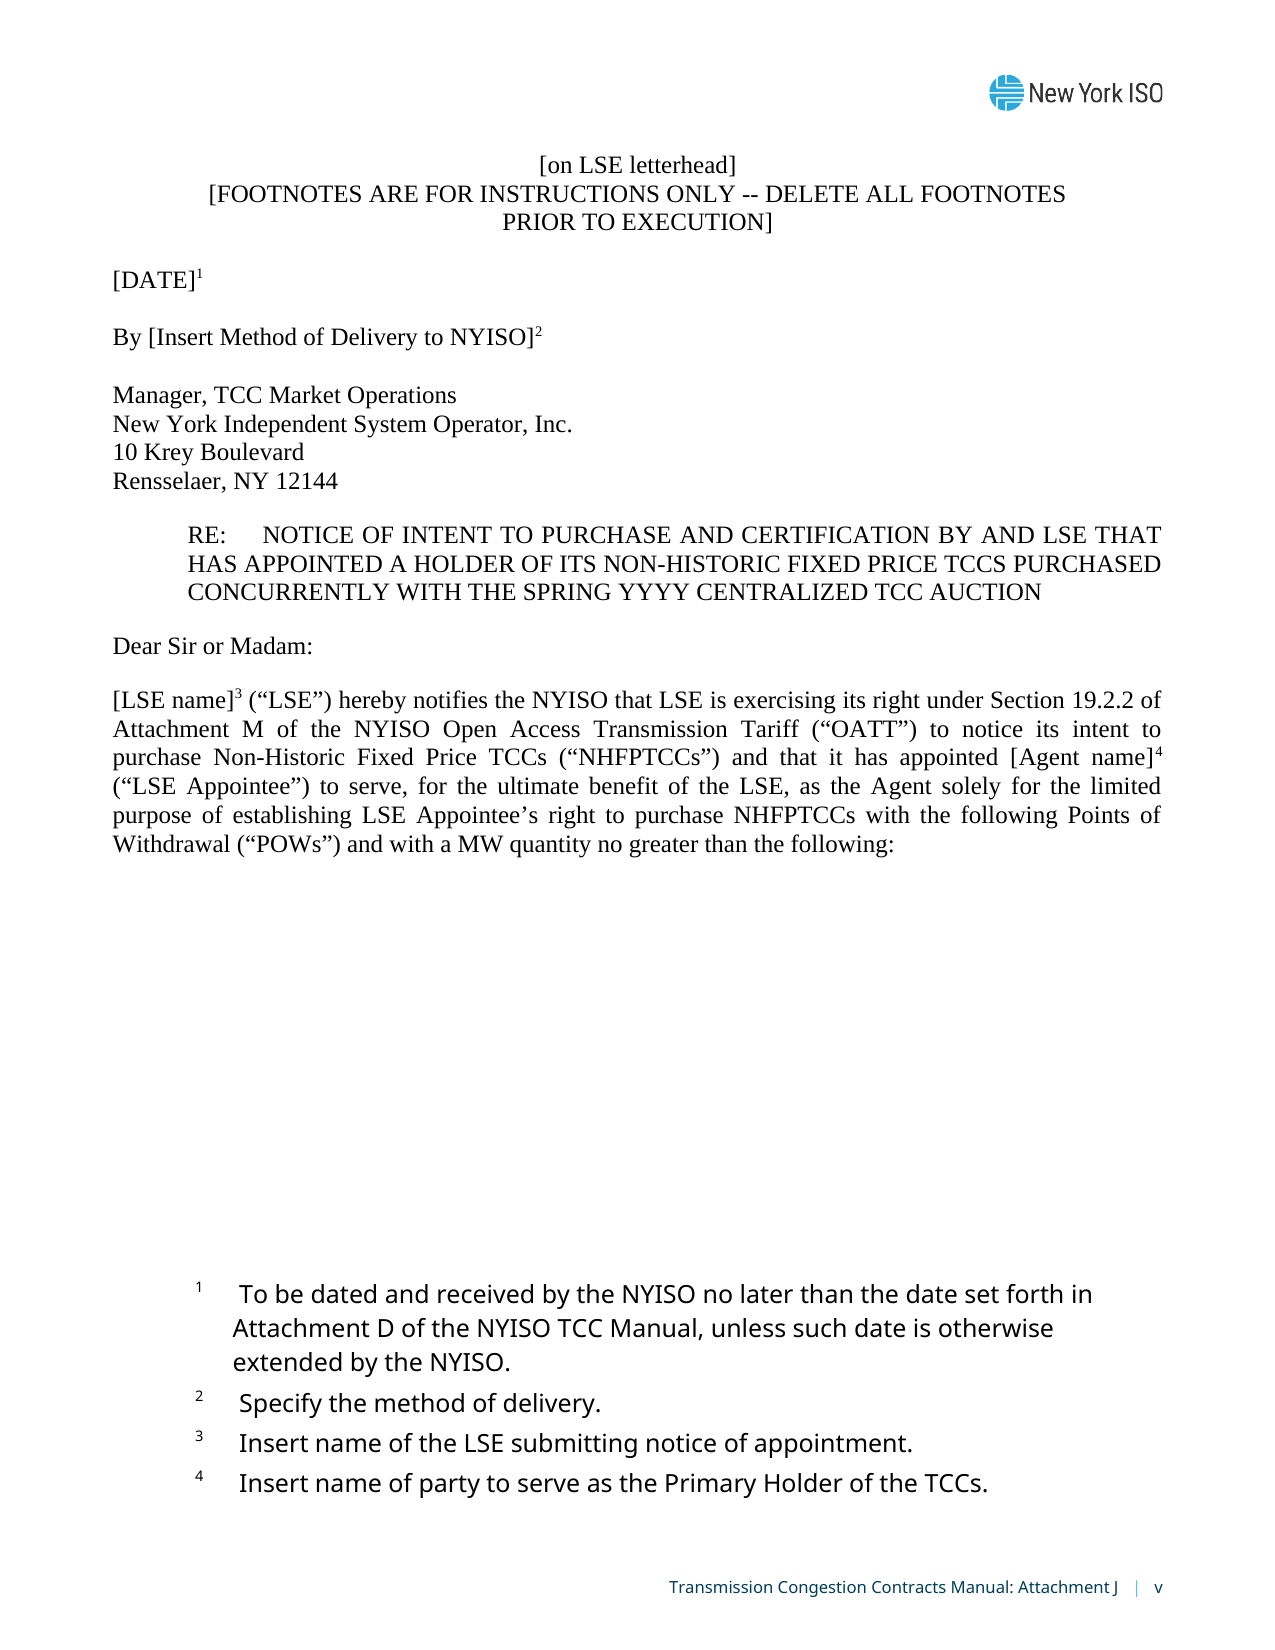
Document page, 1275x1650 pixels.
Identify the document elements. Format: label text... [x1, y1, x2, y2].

text RE: NOTICE OF INTENT TO PURCHASE AND CERTIFICATION BY AND LSE THAT HAS APPOINTED A HOLDER OF ITS NON-HISTORIC FIXED PRICE TCCS PURCHASED CONCURRENTLY WITH THE SPRING YYYY CENTRALIZED TCC AUCTION [187, 520, 1162, 606]
title Manager, TCC Market Operations [112, 380, 1162, 409]
text [LSE name] (“LSE”) hereby notifies the NYISO that LSE is exercising its right under Section 19.2.2 of Attachment M of the NYISO Open Access Transmission Tariff (“OATT”) to notice its intent to purchase Non-Historic Fixed Price TCCs (“NHFPTCCs”) and that it has appointed [Agent name] (“LSE Appointee”) to serve, for the ultimate benefit of the LSE, as the Agent solely for the limited purpose of establishing LSE Appointee’s right to purchase NHFPTCCs with the following Points of Withdrawal (“POWs”) and with a MW quantity no greater than the following: [112, 685, 1162, 857]
title New York Independent System Operator, Inc. [112, 409, 1162, 437]
picture [989, 75, 1163, 111]
text By [Insert Method of Delivery to NYISO] [112, 322, 1162, 351]
text Rensselaer, 12144 [112, 466, 1162, 495]
text [on LSE letterhead] [112, 150, 1162, 179]
text [DATE] [112, 265, 1162, 294]
text [FOOTNOTES ARE FOR INSTRUCTIONS ONLY -- DELETE ALL FOOTNOTES PRIOR TO EXECUTION] [187, 179, 1087, 236]
title Dear Sir or Madam: [112, 631, 1162, 660]
